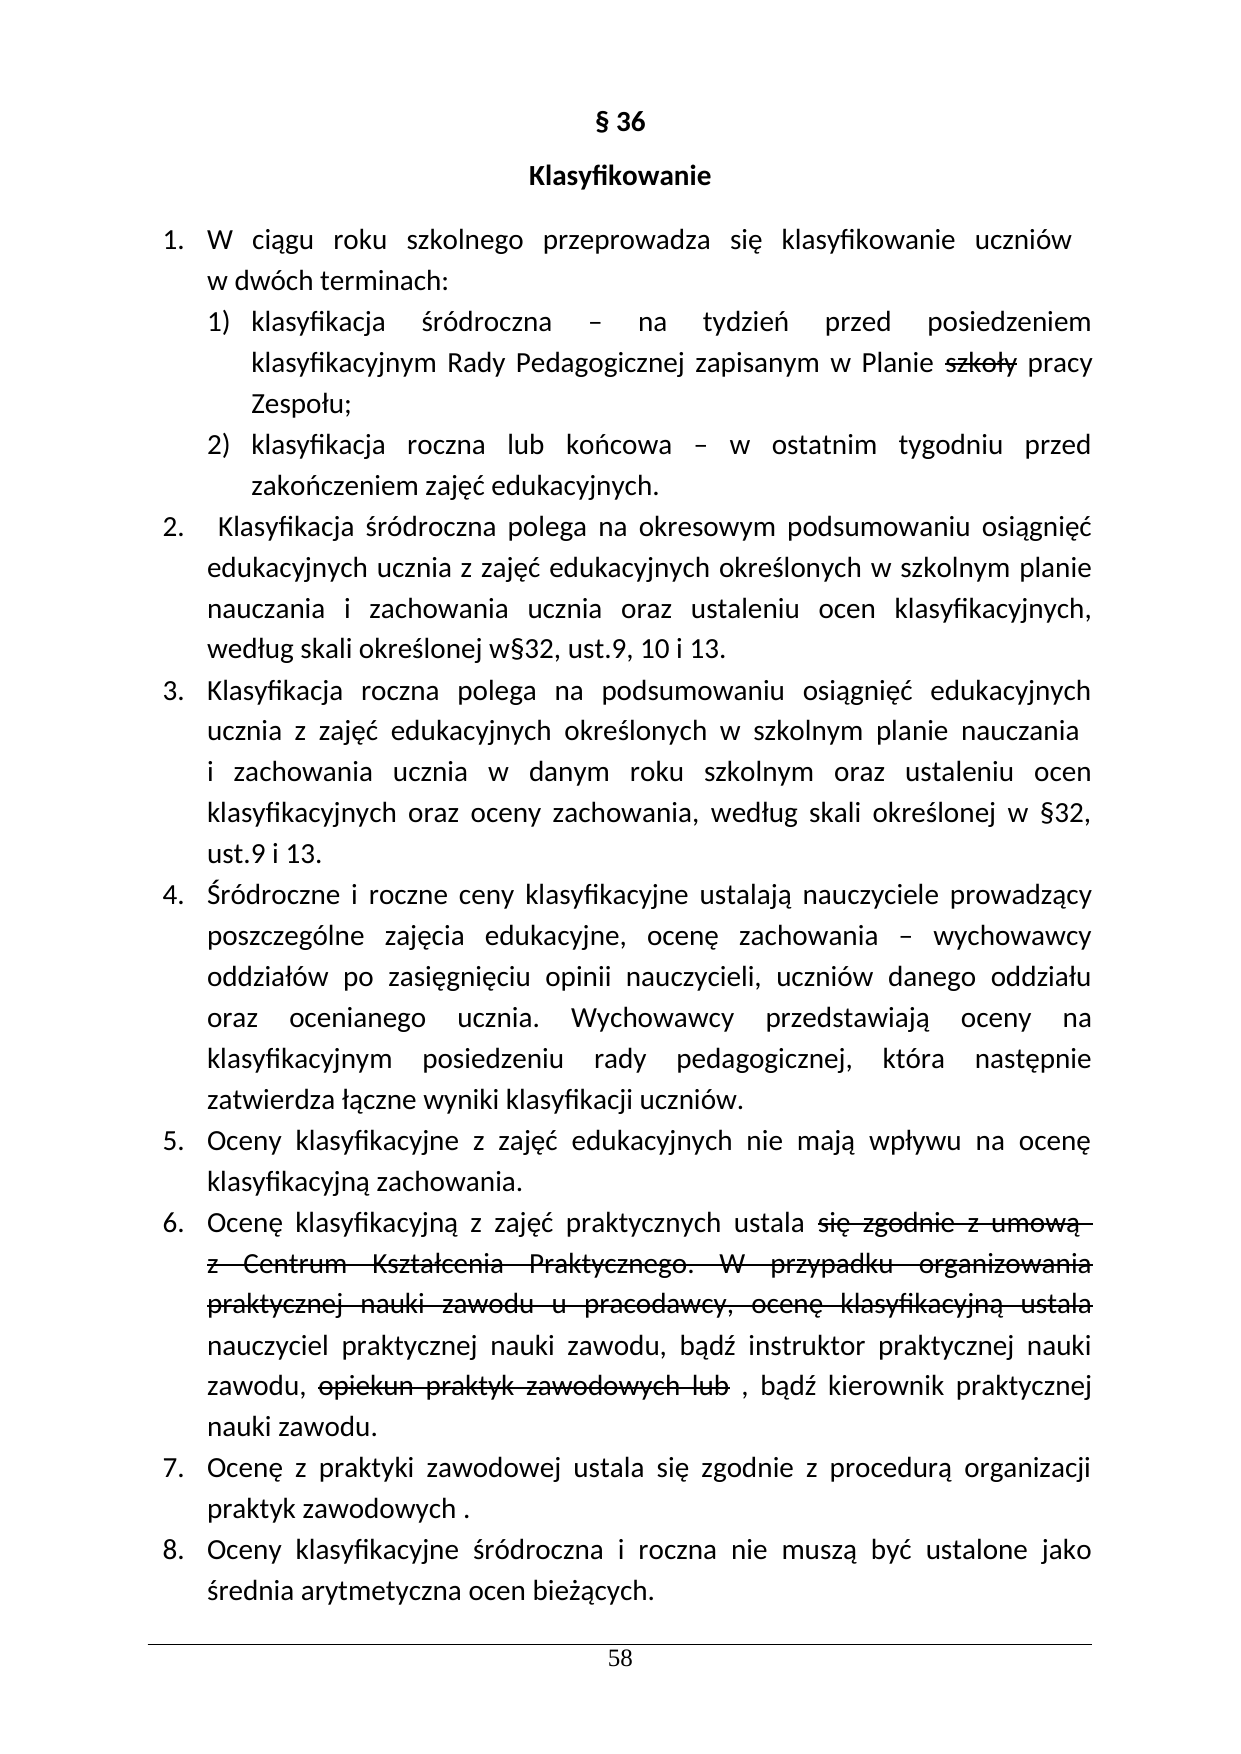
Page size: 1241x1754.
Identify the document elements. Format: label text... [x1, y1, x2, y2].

list Klasyfikacja śródroczna polega na okresowym podsumowaniu osiągnięć edukacyjnych ucznia z zajęć edukacyjnych określonych w szkolnym planie nauczania i zachowania ucznia oraz ustaleniu ocen klasyfikacyjnych, według skali określonej w§32, ust.9, 10 i 13. [162, 508, 1092, 666]
list Klasyfikacja roczna polega na podsumowaniu osiągnięć edukacyjnych ucznia z zajęć edukacyjnych określonych w szkolnym planie nauczania i zachowania ucznia w danym roku szkolnym oraz ustaleniu ocen klasyfikacyjnych oraz oceny zachowania, według skali określonej w §32, ust.9 i 13. [162, 672, 1092, 871]
list Ocenę z praktyki zawodowej ustala się zgodnie z procedurą organizacji praktyk zawodowych . [162, 1449, 1092, 1526]
list klasyfikacja roczna lub końcowa – w ostatnim tygodniu przed zakończeniem zajęć edukacyjnych. [207, 426, 1092, 502]
subtitle Klasyfikowanie [148, 157, 1092, 192]
list klasyfikacja śródroczna – na tydzień przed posiedzeniem klasyfikacyjnym Rady Pedagogicznej zapisanym w Planie szkoły pracy Zespołu; [207, 303, 1092, 421]
list Oceny klasyfikacyjne z zajęć edukacyjnych nie mają wpływu na ocenę klasyfikacyjną zachowania. [162, 1122, 1092, 1198]
list W ciągu roku szkolnego przeprowadza się klasyfikowanie uczniów w dwóch terminach: [162, 221, 1092, 298]
list § 36 [148, 103, 1092, 139]
list Śródroczne i roczne ceny klasyfikacyjne ustalają nauczyciele prowadzący poszczególne zajęcia edukacyjne, ocenę zachowania – wychowawcy oddziałów po zasięgnięciu opinii nauczycieli, uczniów danego oddziału oraz ocenianego ucznia. Wychowawcy przedstawiają oceny na klasyfikacyjnym posiedzeniu rady pedagogicznej, która następnie zatwierdza łączne wyniki klasyfikacji uczniów. [162, 876, 1092, 1117]
list Oceny klasyfikacyjne śródroczna i roczna nie muszą być ustalone jako średnia arytmetyczna ocen bieżących. [162, 1531, 1092, 1608]
list Ocenę klasyfikacyjną z zajęć praktycznych ustala się zgodnie z umową z Centrum Kształcenia Praktycznego. W przypadku organizowania praktycznej nauki zawodu u pracodawcy, ocenę klasyfikacyjną ustala nauczyciel praktycznej nauki zawodu, bądź instruktor praktycznej nauki zawodu, opiekun praktyk zawodowych lub , bądź kierownik praktycznej nauki zawodu. [162, 1204, 1092, 1444]
